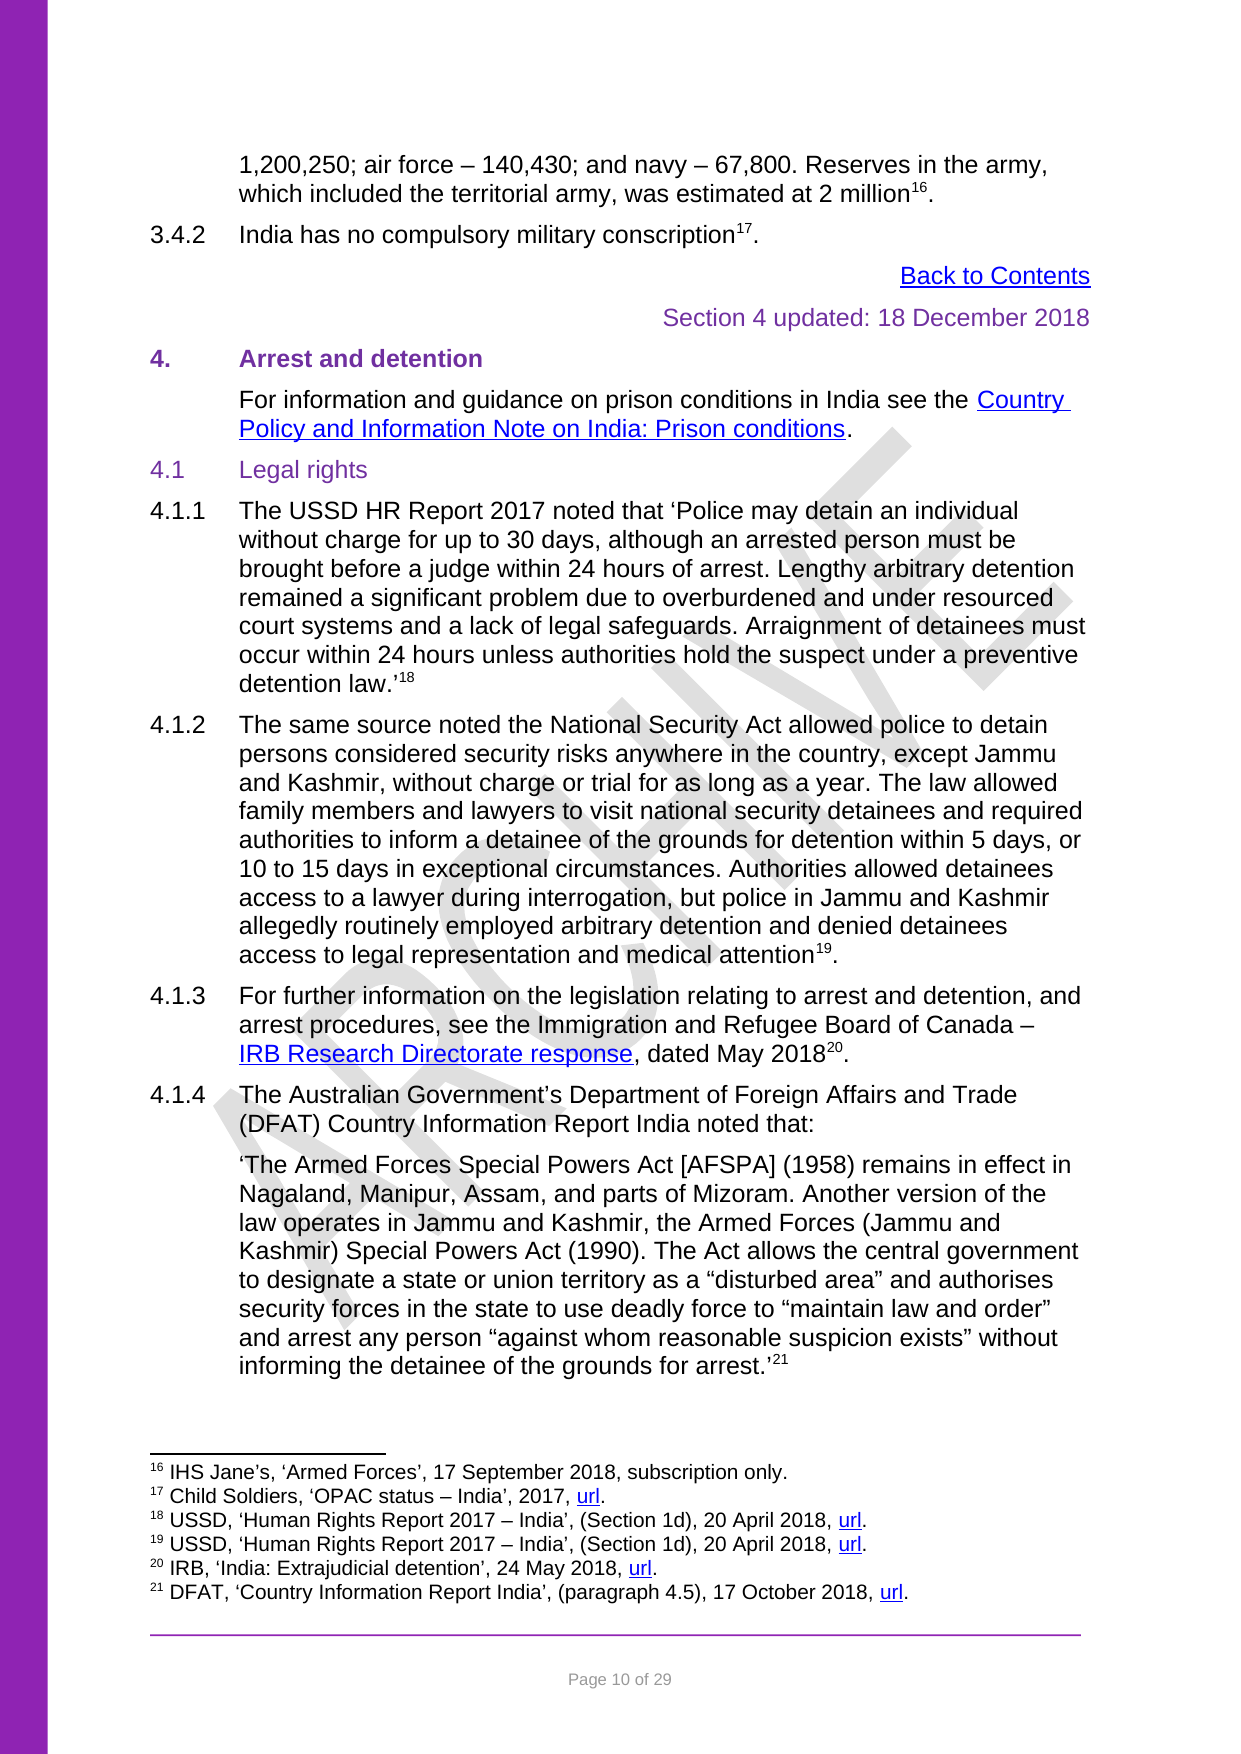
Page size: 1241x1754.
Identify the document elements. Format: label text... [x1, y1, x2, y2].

list For further information on the legislation relating to arrest and detention, and arrest procedures, see the Immigration and Refugee Board of Canada – IRB Research Directorate response, dated May 2018. [150, 981, 1090, 1067]
text Back to Contents [150, 261, 1090, 290]
subtitle Arrest and detention [150, 344, 1090, 372]
subtitle Legal rights [150, 455, 1090, 484]
text Section 4 updated: 18 December 2018 [150, 302, 1090, 331]
list For information and guidance on prison conditions in India see the Country Policy and Information Note on India: Prison conditions. [239, 385, 1090, 442]
list The Australian Government’s Department of Foreign Affairs and Trade (DFAT) Country Information Report India noted that: [150, 1080, 1090, 1137]
list The same source noted the National Security Act allowed police to detain persons considered security risks anywhere in the country, except Jammu and Kashmir, without charge or trial for as long as a year. The law allowed family members and lawyers to visit national security detainees and required authorities to inform a detainee of the grounds for detention within 5 days, or 10 to 15 days in exceptional circumstances. Authorities allowed detainees access to a lawyer during interrogation, but police in Jammu and Kashmir allegedly routinely employed arbitrary detention and denied detainees access to legal representation and medical attention. [150, 710, 1090, 969]
list ‘The Armed Forces Special Powers Act [AFSPA] (1958) remains in effect in Nagaland, Manipur, Assam, and parts of Mizoram. Another version of the law operates in Jammu and Kashmir, the Armed Forces (Jammu and Kashmir) Special Powers Act (1990). The Act allows the central government to designate a state or union territory as a “disturbed area” and authorises security forces in the state to use deadly force to “maintain law and order” and arrest any person “against whom reasonable suspicion exists” without informing the detainee of the grounds for arrest.’ [239, 1150, 1090, 1380]
list The USSD HR Report 2017 noted that ‘Police may detain an individual without charge for up to 30 days, although an arrested person must be brought before a judge within 24 hours of arrest. Lengthy arbitrary detention remained a significant problem due to overburdened and under resourced court systems and a lack of legal safeguards. Arraignment of detainees must occur within 24 hours unless authorities hold the suspect under a preventive detention law.’ [150, 496, 1090, 697]
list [150, 150, 1090, 207]
list India has no compulsory military conscription. [150, 220, 1090, 249]
